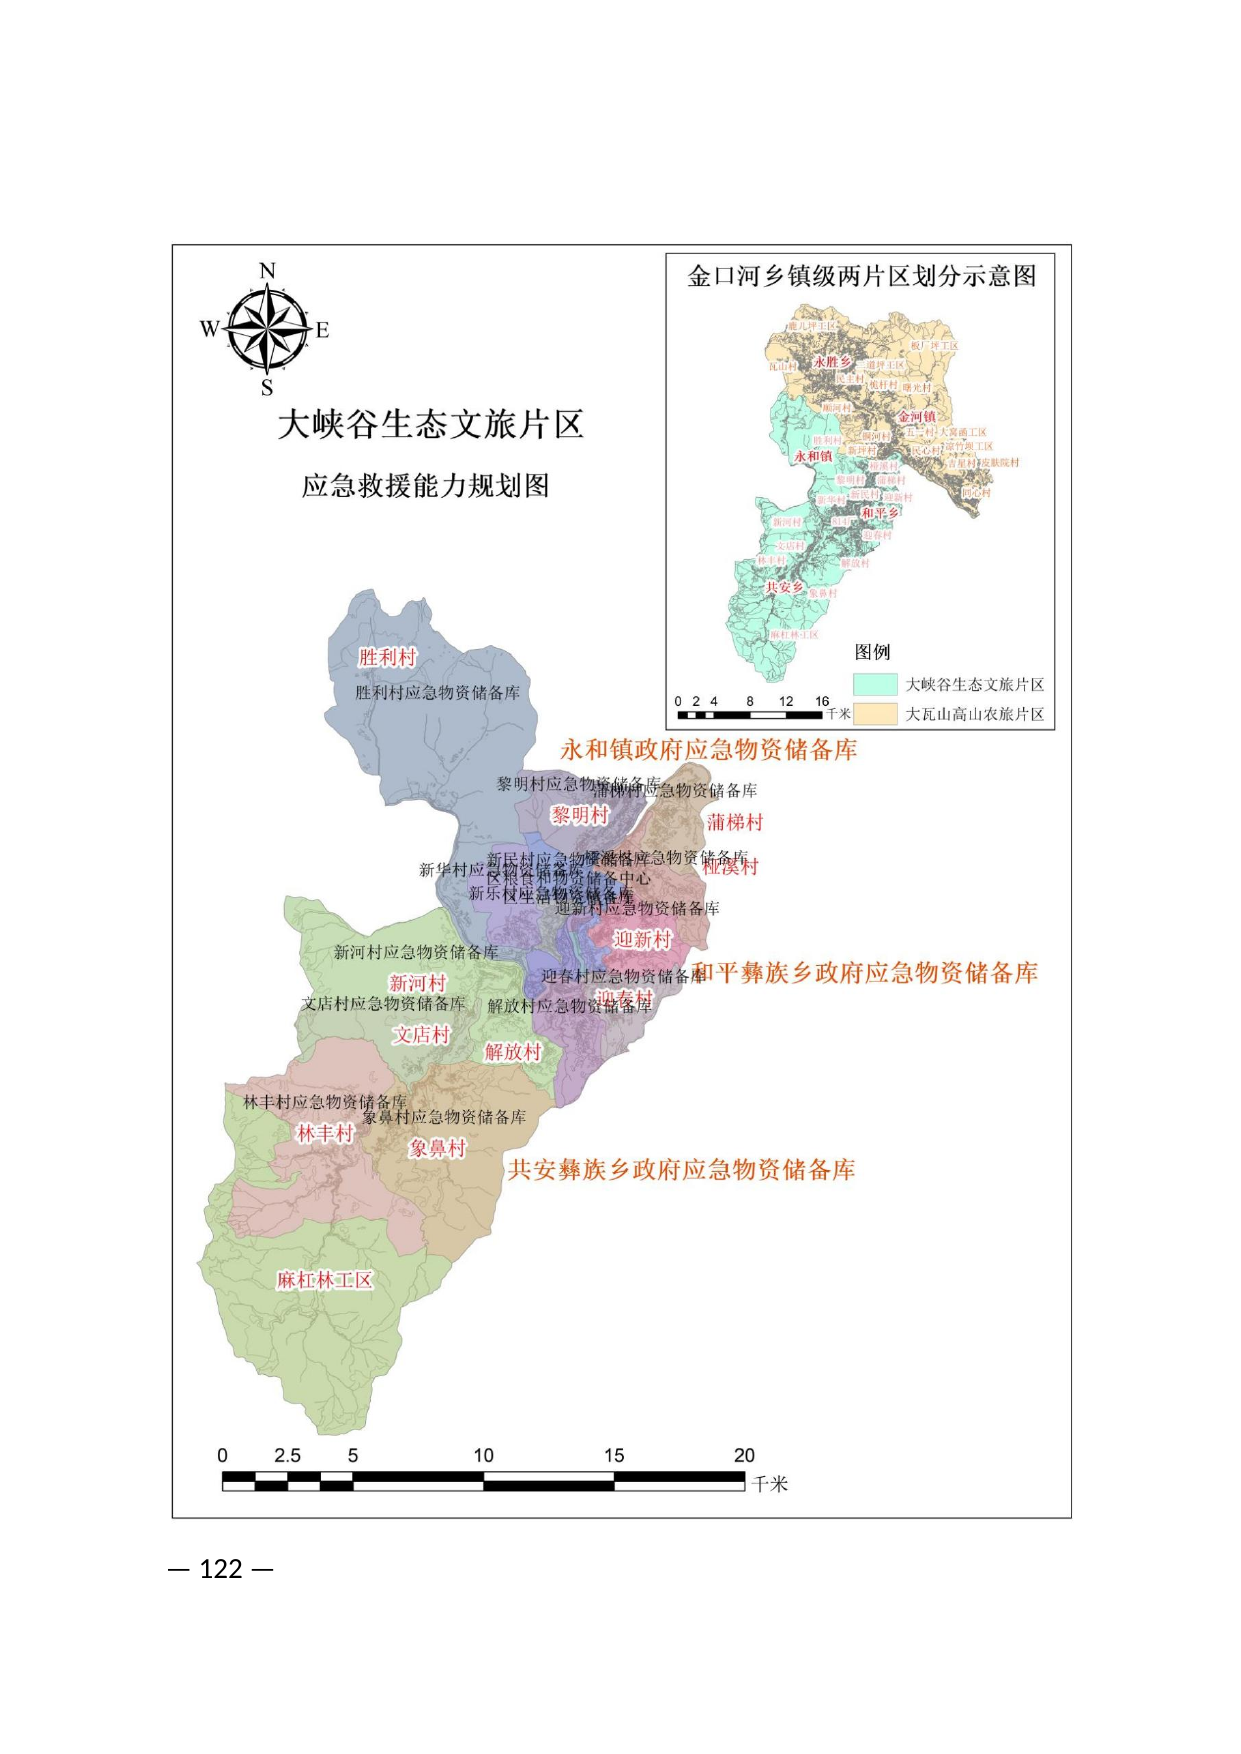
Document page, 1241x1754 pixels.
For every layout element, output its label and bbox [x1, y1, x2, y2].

picture [165, 241, 1074, 1526]
